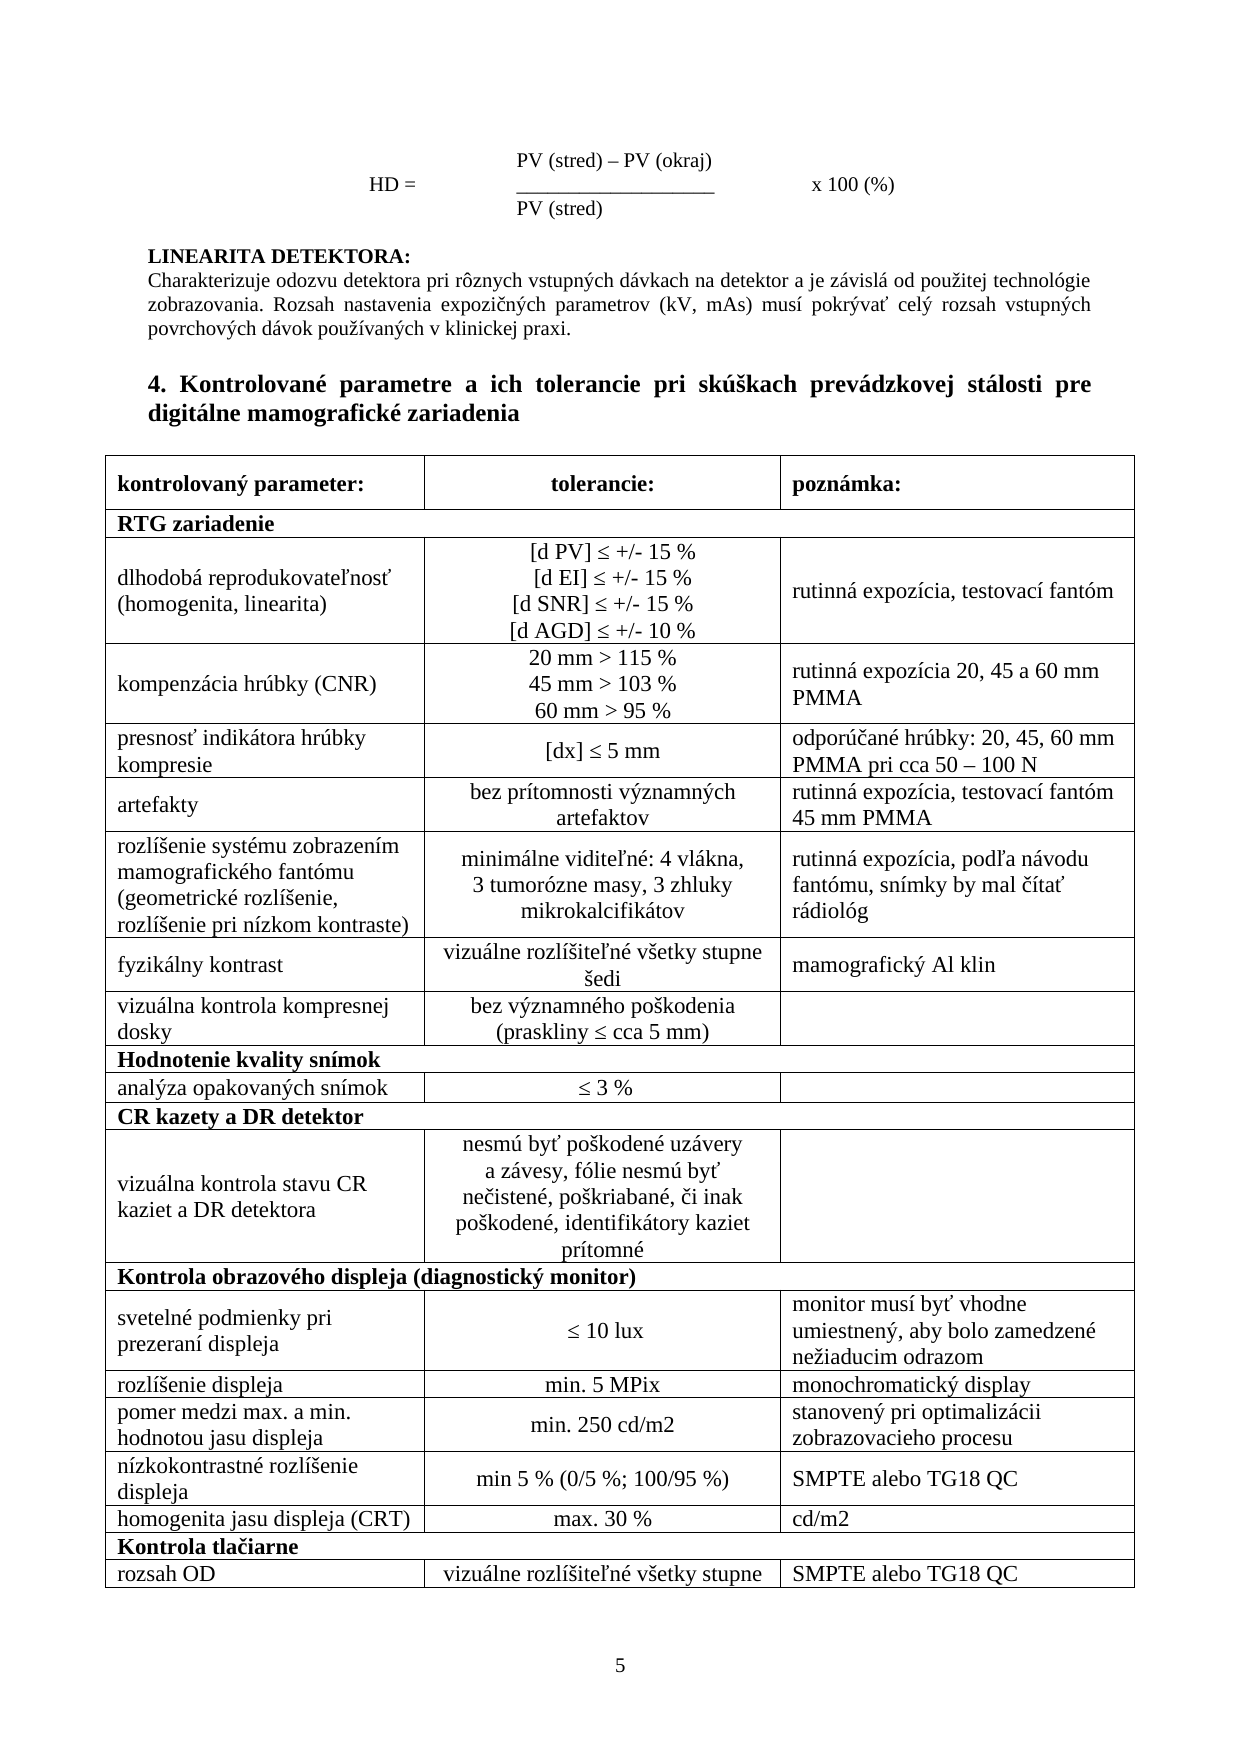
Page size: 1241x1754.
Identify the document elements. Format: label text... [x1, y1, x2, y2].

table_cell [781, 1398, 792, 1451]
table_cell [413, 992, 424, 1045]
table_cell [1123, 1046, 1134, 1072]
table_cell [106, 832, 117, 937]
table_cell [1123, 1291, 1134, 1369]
table_cell minimálne viditeľné: 4 vlákna, 3 tumorózne masy, 3 zhluky mikrokalcifikátov [425, 832, 780, 937]
text PV (stred) – PV (okraj) [443, 148, 1092, 172]
table_header tolerancie: [425, 456, 780, 509]
table_cell kompenzácia hrúbky (CNR) [106, 644, 424, 723]
table_cell [781, 1130, 1134, 1262]
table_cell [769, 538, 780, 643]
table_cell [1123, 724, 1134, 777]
table_cell [781, 1073, 792, 1102]
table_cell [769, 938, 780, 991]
table_cell svetelné podmienky pri prezeraní displeja [106, 1291, 424, 1369]
table_cell rutinná expozícia, testovací fantóm [781, 538, 1134, 643]
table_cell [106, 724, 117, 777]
table_cell [1123, 1073, 1134, 1102]
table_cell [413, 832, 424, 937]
table_cell dlhodobá reprodukovateľnosť (homogenita, linearita) [106, 538, 424, 643]
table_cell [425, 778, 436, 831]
table_cell fyzikálny kontrast [106, 938, 424, 991]
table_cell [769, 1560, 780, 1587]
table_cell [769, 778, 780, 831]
table_cell SMPTE alebo TG18 QC [781, 1452, 1134, 1504]
table_header kontrolovaný parameter: [106, 456, 424, 509]
table_cell mamografický Al klin [781, 938, 1134, 991]
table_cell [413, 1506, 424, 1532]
text LINEARITA DETEKTORA: [148, 244, 1092, 268]
table_cell ≤ 10 lux [425, 1291, 780, 1369]
table_cell rutinná expozícia 20, 45 a 60 mm PMMA [781, 644, 1134, 723]
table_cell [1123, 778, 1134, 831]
text Charakterizuje odozvu detektora pri rôznych vstupných dávkach na detektor a je závislá od použitej technológie zobrazovania. Rozsah nastavenia expozičných parametrov (kV, mAs) musí pokrývať celý rozsah vstupných povrchových dávok používaných v klinickej praxi. [148, 268, 1092, 340]
table_cell ≤ 3 % [425, 1073, 780, 1102]
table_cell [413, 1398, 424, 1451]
table_cell rutinná expozícia, podľa návodu fantómu, snímky by mal čítať rádiológ [781, 832, 1134, 937]
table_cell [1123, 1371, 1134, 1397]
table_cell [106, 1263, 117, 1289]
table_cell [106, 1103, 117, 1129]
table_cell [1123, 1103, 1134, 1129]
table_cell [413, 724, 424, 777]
table_cell analýza opakovaných snímok [106, 1073, 424, 1102]
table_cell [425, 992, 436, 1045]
table_cell [dx] ≤ [425, 724, 780, 777]
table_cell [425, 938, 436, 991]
text HD = ___________________ x 100 (%) [295, 172, 1092, 196]
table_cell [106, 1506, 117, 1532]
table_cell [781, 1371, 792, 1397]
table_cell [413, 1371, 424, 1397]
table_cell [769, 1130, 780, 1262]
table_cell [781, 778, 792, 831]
text PV (stred) [443, 196, 1092, 220]
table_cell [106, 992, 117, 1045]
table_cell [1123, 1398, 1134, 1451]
table_cell artefakty [106, 778, 424, 831]
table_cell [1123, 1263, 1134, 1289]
table_header poznámka: [781, 456, 1134, 509]
table_cell vizuálna kontrola stavu CR kaziet a DR detektora [106, 1130, 424, 1262]
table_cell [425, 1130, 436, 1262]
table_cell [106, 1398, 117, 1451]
table_cell [781, 992, 1134, 1045]
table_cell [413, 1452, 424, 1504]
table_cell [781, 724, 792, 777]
table_cell min. 250 cd/m2 [425, 1398, 780, 1451]
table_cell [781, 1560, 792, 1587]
table_cell min 5 % (0/5 %; 100/95 %) [425, 1452, 780, 1504]
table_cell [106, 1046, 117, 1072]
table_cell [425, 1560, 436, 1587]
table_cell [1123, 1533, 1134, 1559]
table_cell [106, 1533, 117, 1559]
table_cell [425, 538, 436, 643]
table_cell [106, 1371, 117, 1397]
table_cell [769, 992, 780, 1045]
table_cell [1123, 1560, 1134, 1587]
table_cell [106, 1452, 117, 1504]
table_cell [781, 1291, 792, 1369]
text 4. Kontrolované parametre a ich tolerancie pri skúškach prevádzkovej stálosti pre digitálne mamografické zariadenia [148, 369, 1092, 426]
